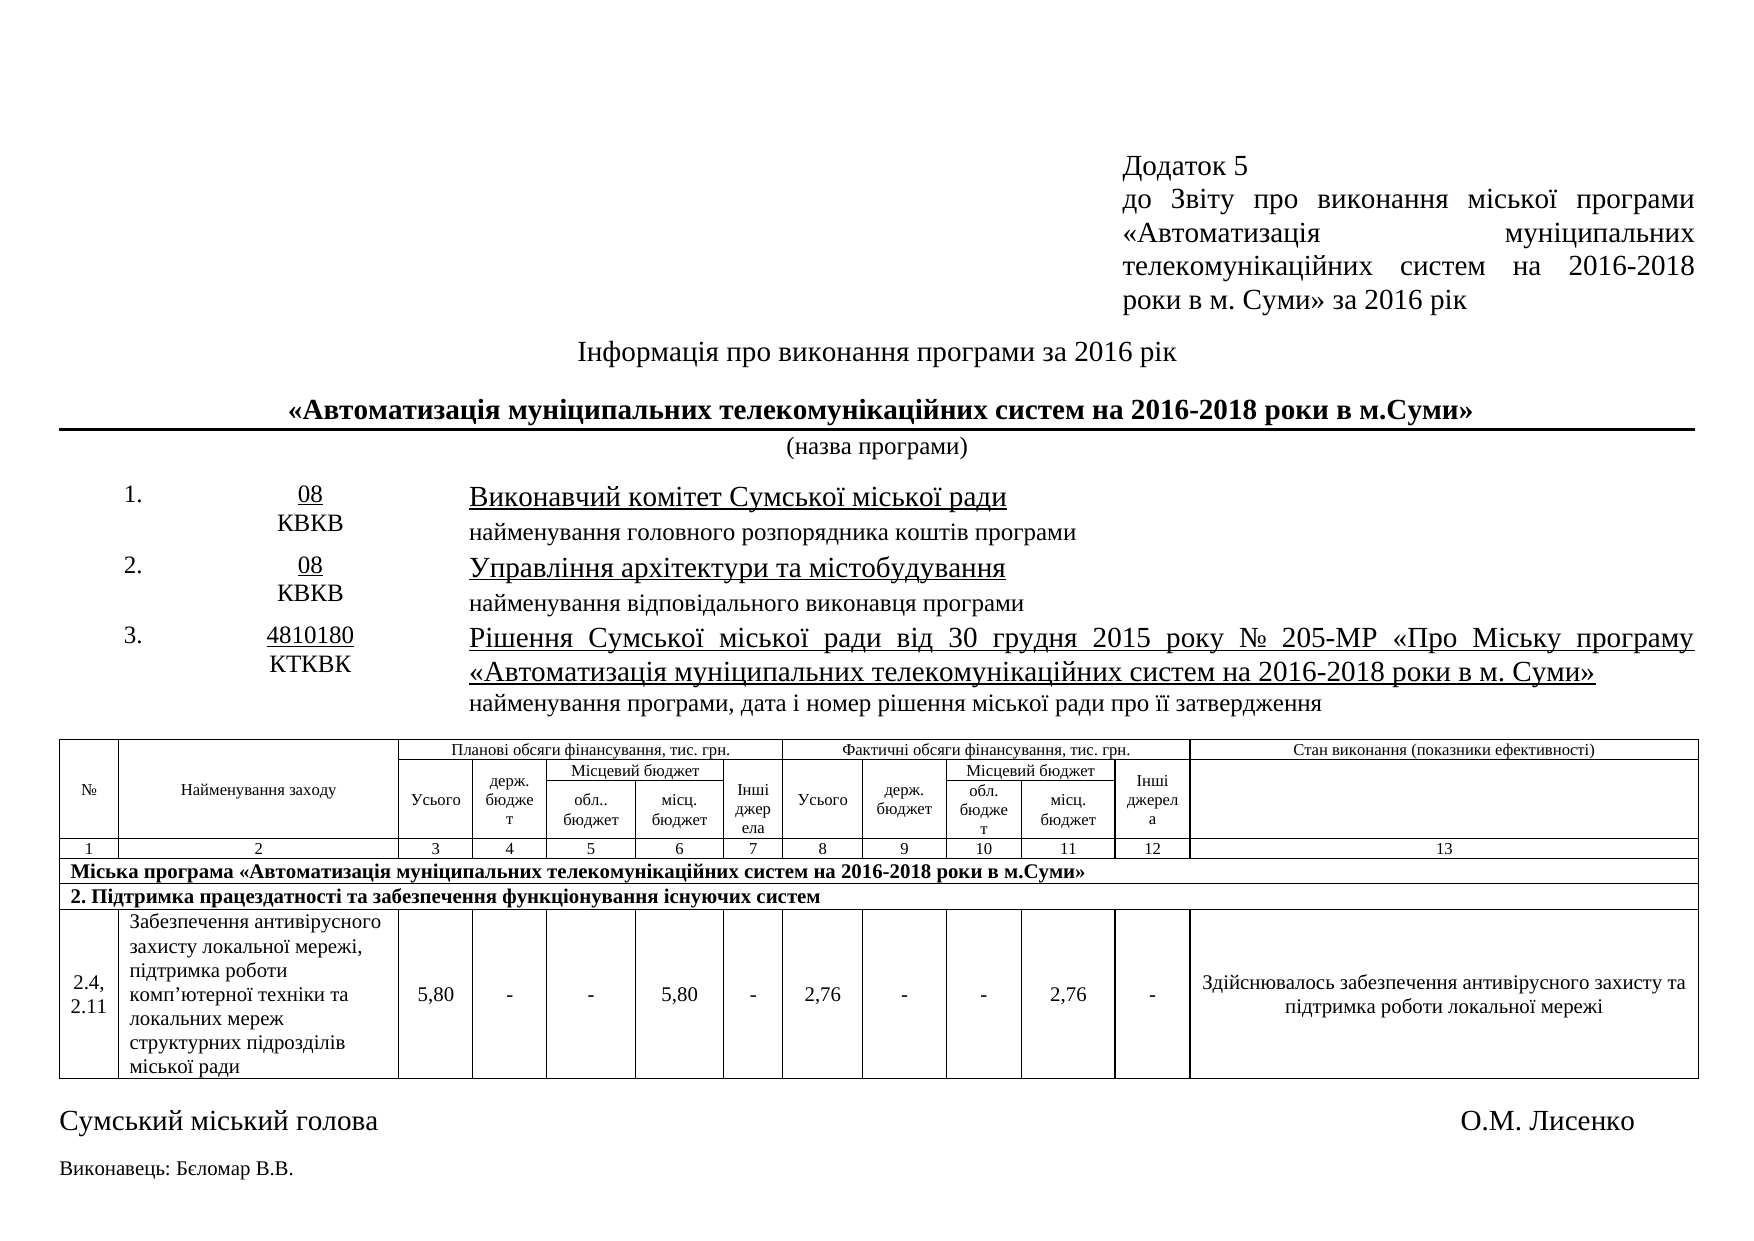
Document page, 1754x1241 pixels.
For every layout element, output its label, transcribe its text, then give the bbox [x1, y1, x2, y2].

text Інформація про виконання програми за 2016 рік [59, 334, 1695, 368]
table_cell - [1116, 910, 1189, 1078]
table_cell 10 [947, 839, 1021, 858]
table_cell Інші джерела [1116, 760, 1189, 838]
table_cell Забезпечення антивірусного захисту локальної мережі, підтримка роботи комп’ютерної техніки та локальних мереж структурних підрозділів міської ради [119, 910, 398, 1078]
table_cell 7 [724, 839, 782, 858]
table_cell Усього [783, 760, 862, 838]
text «Автоматизація муніципальних телекомунікаційних систем на 2016-2018 роки в м.Суми» [59, 392, 1695, 428]
table_cell 6 [636, 839, 723, 858]
table_cell Інші джерела [724, 760, 782, 838]
table_cell 2,76 [1022, 910, 1114, 1078]
table_cell Здійснювалось забезпечення антивірусного захисту та підтримка роботи локальної мережі [1191, 910, 1698, 1078]
table_cell 5,80 [636, 910, 723, 1078]
table_cell 3. [104, 621, 162, 720]
table_header № [60, 740, 118, 838]
table_cell 11 [1022, 839, 1114, 858]
table_cell місц. бюджет [1022, 781, 1114, 838]
table_cell - [547, 910, 635, 1078]
table_cell 1 [60, 839, 118, 858]
table_cell 2,76 [783, 910, 862, 1078]
table_header Стан виконання (показники ефективності) [1191, 740, 1698, 759]
table_cell місц. бюджет [636, 781, 723, 838]
table_cell 9 [863, 839, 946, 858]
table_header 1. [104, 479, 162, 550]
table_cell 8 [783, 839, 862, 858]
table_cell 2 [119, 839, 398, 858]
text Виконавець: Бєломар В.В. [59, 1156, 1695, 1180]
table_header Найменування заходу [119, 740, 398, 838]
table_cell - [947, 910, 1021, 1078]
table_cell Усього [399, 760, 472, 838]
table_cell - [473, 910, 546, 1078]
table_cell держ. бюджет [473, 760, 546, 838]
table_cell Міська програма «Автоматизація муніципальних телекомунікаційних систем на 2016-2018 роки в м.Суми» [60, 859, 1698, 883]
table_cell [1191, 760, 1698, 838]
table_cell Місцевий бюджет [547, 760, 723, 779]
table_header 08 КВКВ [163, 479, 458, 550]
table_header Планові обсяги фінансування, тис. грн. [399, 740, 782, 759]
text Сумський міський голова О.М. Лисенко [59, 1103, 1695, 1137]
table_cell 5 [547, 839, 635, 858]
table_header Виконавчий комітет Сумської міської ради найменування головного розпорядника коштів програми [458, 479, 1706, 550]
table_cell 2.4, 2.11 [60, 910, 118, 1078]
table_cell - [863, 910, 946, 1078]
text до Звіту про виконання міської програми «Автоматизація муніципальних телекомунікаційних систем на 2016-2018 роки в м. Суми» за 2016 рік [1122, 181, 1695, 315]
text (назва програми) [59, 431, 1695, 460]
table_cell обл.. бюджет [547, 781, 635, 838]
table_header Фактичні обсяги фінансування, тис. грн. [783, 740, 1189, 759]
table_cell держ. бюджет [863, 760, 946, 838]
table_cell 13 [1191, 839, 1698, 858]
table_cell 2. Підтримка працездатності та забезпечення функціонування існуючих систем [60, 884, 1698, 908]
text Додаток 5 [1122, 148, 1695, 181]
table_cell 3 [399, 839, 472, 858]
table_cell 4810180 КТКВК [163, 621, 458, 720]
table_cell 2. [104, 550, 162, 621]
table_cell обл. бюджет [947, 781, 1021, 838]
table_cell - [724, 910, 782, 1078]
table_cell 12 [1116, 839, 1189, 858]
table_cell 4 [473, 839, 546, 858]
table_cell 5,80 [399, 910, 472, 1078]
table_cell Місцевий бюджет [947, 760, 1114, 779]
table_cell 08 КВКВ [163, 550, 458, 621]
table_cell Управління архітектури та містобудування найменування відповідального виконавця програми [458, 550, 1706, 621]
table_cell Рішення Сумської міської ради від 30 грудня 2015 року № 205-МР «Про Міську програму «Автоматизація муніципальних телекомунікаційних систем на 2016-2018 роки в м. Суми» найменування програми, дата і номер рішення міської ради про її затвердження [458, 621, 1706, 720]
